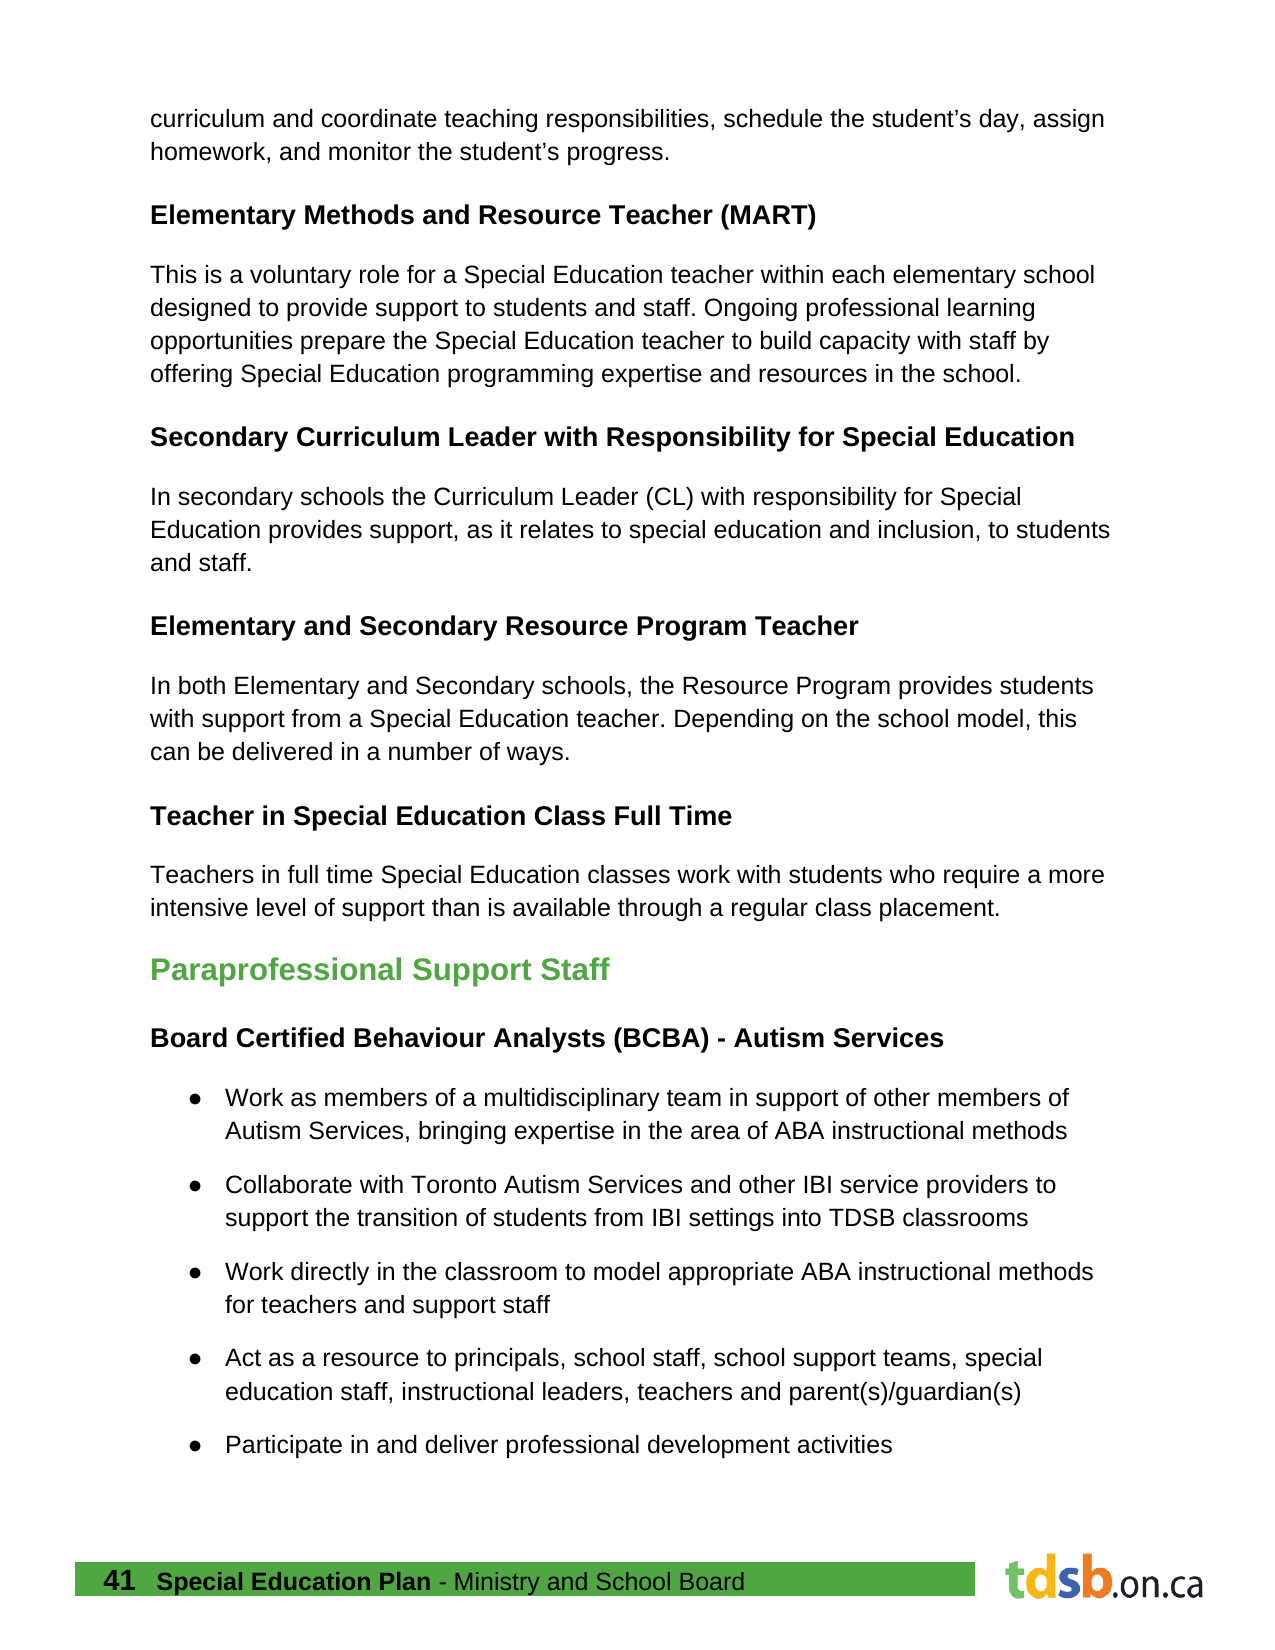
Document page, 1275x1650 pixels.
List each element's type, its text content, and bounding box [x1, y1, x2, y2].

subtitle Teacher in Special Education Class Full Time [150, 799, 1125, 831]
list Participate in and deliver professional development activities [187, 1430, 1125, 1459]
text In secondary schools the Curriculum Leader (CL) with responsibility for Special Education provides support, as it relates to special education and inclusion, to students and staff. [150, 482, 1125, 577]
list Work as members of a multidisciplinary team in support of other members of Autism Services, bringing expertise in the area of ABA instructional methods [187, 1083, 1125, 1144]
list Work directly in the classroom to model appropriate ABA instructional methods for teachers and support staff [187, 1257, 1125, 1318]
subtitle Paraprofessional Support Staff [150, 951, 1125, 987]
subtitle Secondary Curriculum Leader with Responsibility for Special Education [150, 421, 1125, 452]
list Act as a resource to principals, school staff, school support teams, special education staff, instructional leaders, teachers and parent(s)/guardian(s) [187, 1343, 1125, 1405]
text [150, 104, 1125, 166]
text This is a voluntary role for a Special Education teacher within each elementary school designed to provide support to students and staff. Ongoing professional learning opportunities prepare the Special Education teacher to build capacity with staff by offering Special Education programming expertise and resources in the school. [150, 260, 1125, 388]
picture [1000, 1550, 1207, 1603]
subtitle Elementary and Secondary Resource Program Teacher [150, 610, 1125, 642]
text In both Elementary and Secondary schools, the Resource Program provides students with support from a Special Education teacher. Depending on the school model, this can be delivered in a number of ways. [150, 671, 1125, 766]
list Collaborate with Toronto Autism Services and other IBI service providers to support the transition of students from IBI settings into TDSB classrooms [187, 1170, 1125, 1231]
subtitle Elementary Methods and Resource Teacher (MART) [150, 199, 1125, 230]
subtitle Board Certified Behaviour Analysts (BCBA) - Autism Services [150, 1022, 1125, 1053]
text Teachers in full time Special Education classes work with students who require a more intensive level of support than is available through a regular class placement. [150, 860, 1125, 922]
